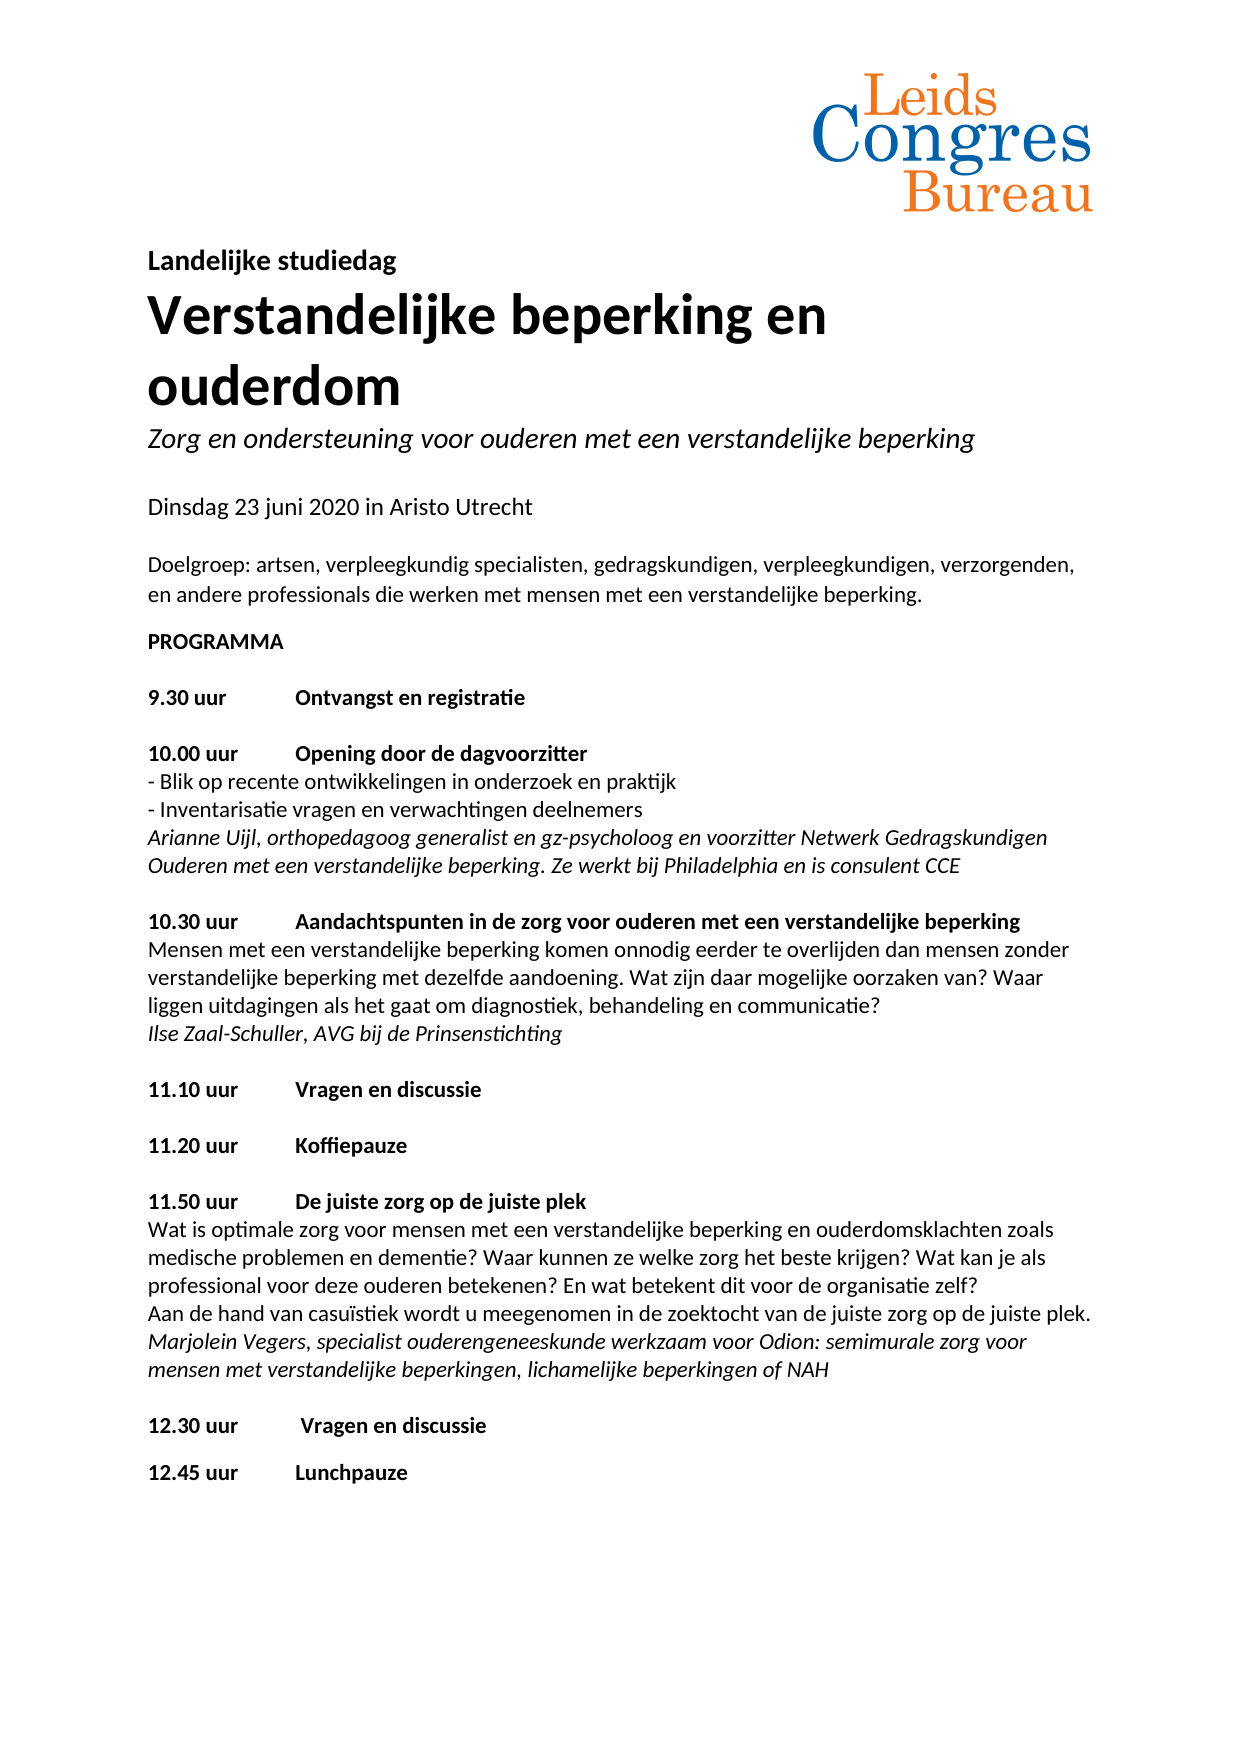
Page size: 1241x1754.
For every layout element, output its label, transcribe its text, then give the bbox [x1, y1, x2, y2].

picture [813, 73, 1093, 212]
text Doelgroep: artsen, verpleegkundig specialisten, gedragskundigen, verpleegkundigen, verzorgenden, en andere professionals die werken met mensen met een verstandelijke beperking. [148, 550, 1093, 608]
text 11.20 uur Koffiepauze [148, 1131, 1093, 1159]
text Wat is optimale zorg voor mensen met een verstandelijke beperking en ouderdomsklachten zoals medische problemen en dementie? Waar kunnen ze welke zorg het beste krijgen? Wat kan je als professional voor deze ouderen betekenen? En wat betekent dit voor de organisatie zelf? [148, 1215, 1093, 1299]
text Ilse Zaal-Schuller, AVG bij de Prinsenstichting [148, 1019, 1093, 1047]
text 10.30 uur Aandachtspunten in de zorg voor ouderen met een verstandelijke beperking Mensen met een verstandelijke beperking komen onnodig eerder te overlijden dan mensen zonder verstandelijke beperking met dezelfde aandoening. Wat zijn daar mogelijke oorzaken van? Waar liggen uitdagingen als het gaat om diagnostiek, behandeling en communicatie? [148, 907, 1093, 1019]
text Aan de hand van casuïstiek wordt u meegenomen in de zoektocht van de juiste zorg op de juiste plek. [148, 1299, 1093, 1327]
text Verstandelijke beperking en ouderdom [148, 277, 1093, 420]
text 12.45 uur Lunchpauze [148, 1458, 1093, 1486]
text Marjolein Vegers, specialist ouderengeneeskunde werkzaam voor Odion: semimurale zorg voor mensen met verstandelijke beperkingen, lichamelijke beperkingen of NAH [148, 1327, 1093, 1383]
text Zorg en ondersteuning voor ouderen met een verstandelijke beperking [148, 420, 1093, 456]
text - Inventarisatie vragen en verwachtingen deelnemers [148, 795, 1093, 823]
text Arianne Uijl, orthopedagoog generalist en gz-psycholoog en voorzitter Netwerk Gedragskundigen Ouderen met een verstandelijke beperking. Ze werkt bij Philadelphia en is consulent CCE [148, 823, 1093, 879]
text - Blik op recente ontwikkelingen in onderzoek en praktijk [148, 767, 1093, 795]
text 11.10 uur Vragen en discussie [148, 1075, 1093, 1103]
text Dinsdag 23 juni 2020 in Aristo Utrecht [148, 491, 1093, 522]
text Landelijke studiedag [148, 242, 1093, 277]
text 11.50 uur De juiste zorg op de juiste plek [148, 1187, 1093, 1215]
text PROGRAMMA [148, 627, 1093, 655]
text 9.30 uur Ontvangst en registratie [148, 683, 1093, 711]
text 10.00 uur Opening door de dagvoorzitter [148, 739, 1093, 767]
text 12.30 uur Vragen en discussie [148, 1411, 1093, 1439]
